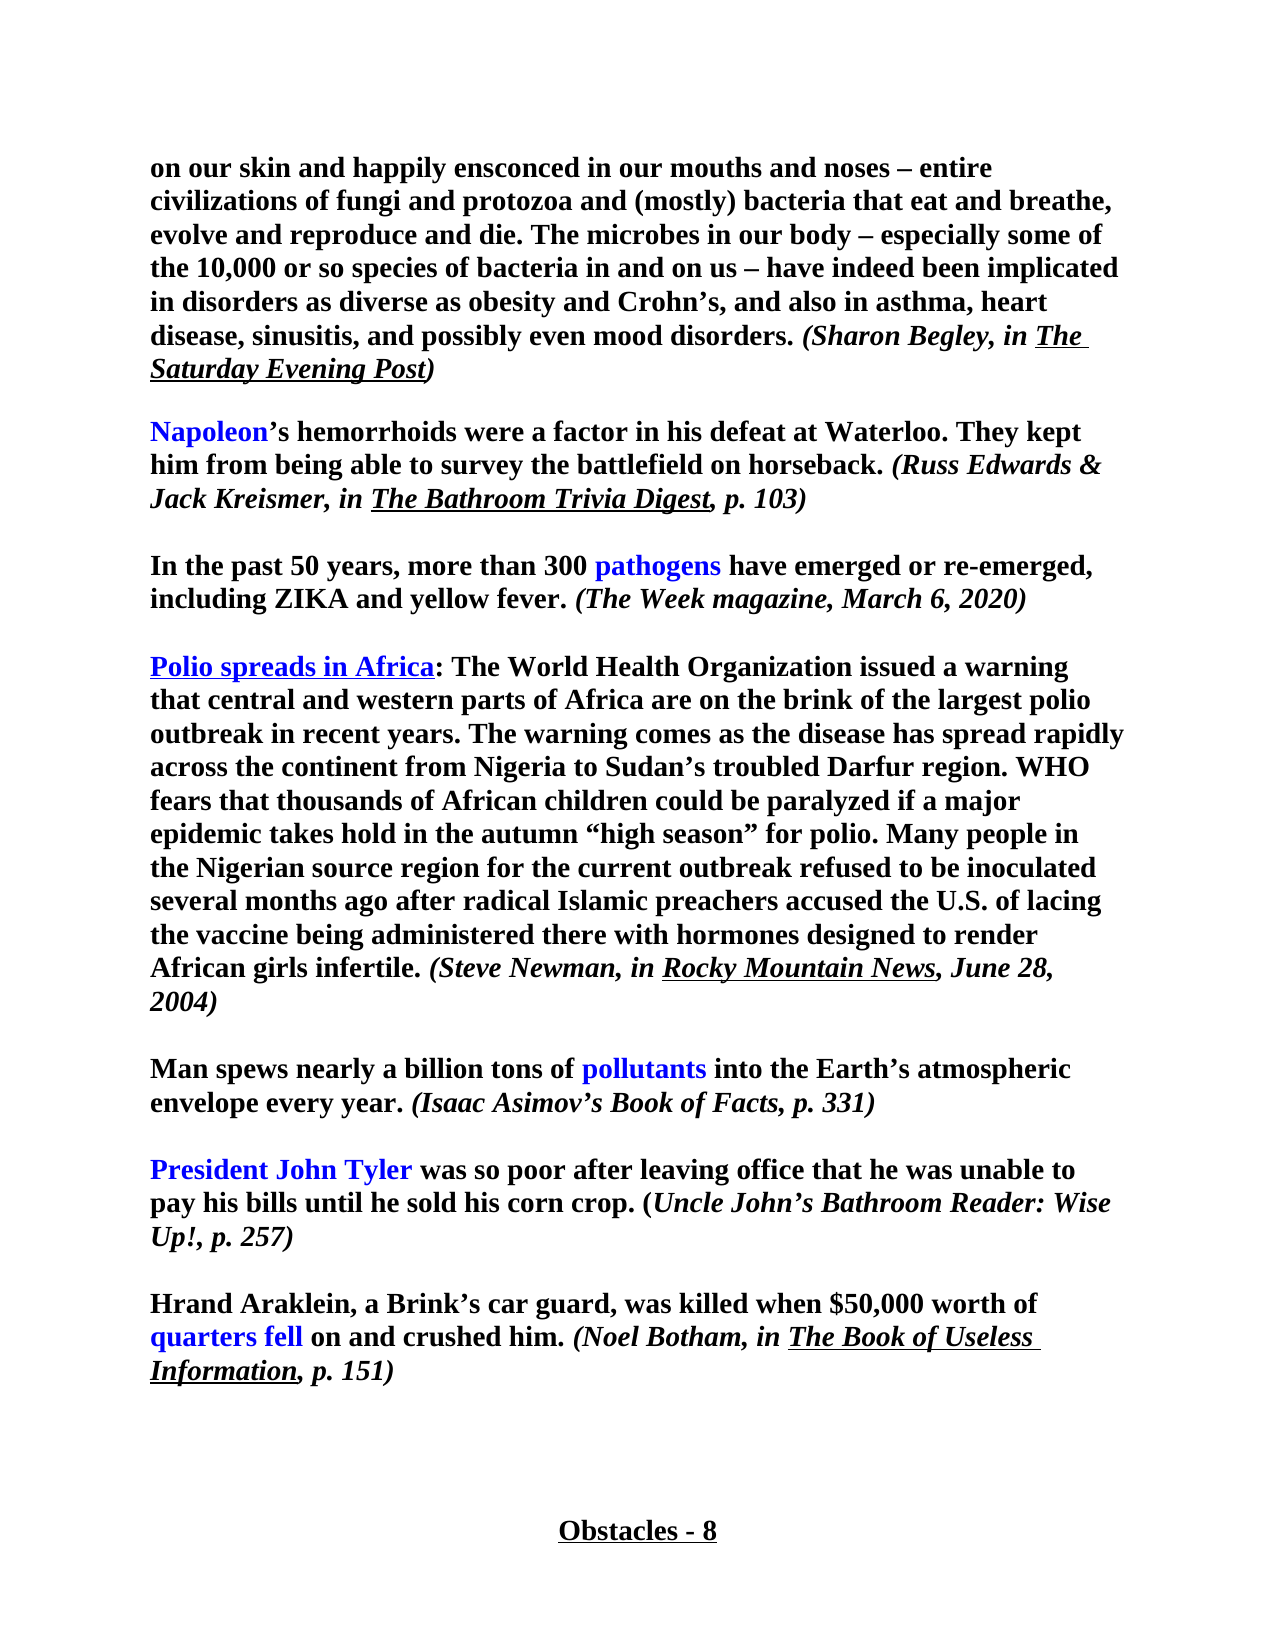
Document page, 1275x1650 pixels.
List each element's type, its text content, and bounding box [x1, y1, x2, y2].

subtitle In the past 50 years, more than 300 pathogens have emerged or re-emerged, including ZIKA and yellow fever. (The Week magazine, March 6, 2020) [150, 548, 1125, 615]
text Hrand Araklein, a Brink’s car guard, was killed when $50,000 worth of quarters fell on and crushed him. (Noel Botham, in The Book of Useless Information, p. 151) [150, 1286, 1125, 1387]
text Man spews nearly a billion tons of pollutants into the Earth’s atmospheric envelope every year. (Isaac Asimov’s Book of Facts, p. 331) [150, 1051, 1125, 1118]
text Polio spreads in Africa: The World Health Organization issued a warning that central and western parts of Africa are on the brink of the largest polio outbreak in recent years. The warning comes as the disease has spread rapidly across the continent from Nigeria to Sudan’s troubled Darfur region. WHO fears that thousands of African children could be paralyzed if a major epidemic takes hold in the autumn “high season” for polio. Many people in the Nigerian source region for the current outbreak refused to be inoculated several months ago after radical Islamic preachers accused the U.S. of lacing the vaccine being administered there with hormones designed to render African girls infertile. (Steve Newman, in Rocky Mountain News, June 28, 2004) [150, 649, 1125, 1018]
text President John Tyler was so poor after leaving office that he was unable to pay his bills until he sold his corn crop. (Uncle John’s Bathroom Reader: Wise Up!, p. 257) [150, 1152, 1125, 1252]
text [150, 150, 1125, 385]
text Napoleon’s hemorrhoids were a factor in his defeat at Waterloo. They kept him from being able to survey the battlefield on horseback. (Russ Edwards & Jack Kreismer, in The Bathroom Trivia Digest, p. 103) [150, 414, 1125, 514]
